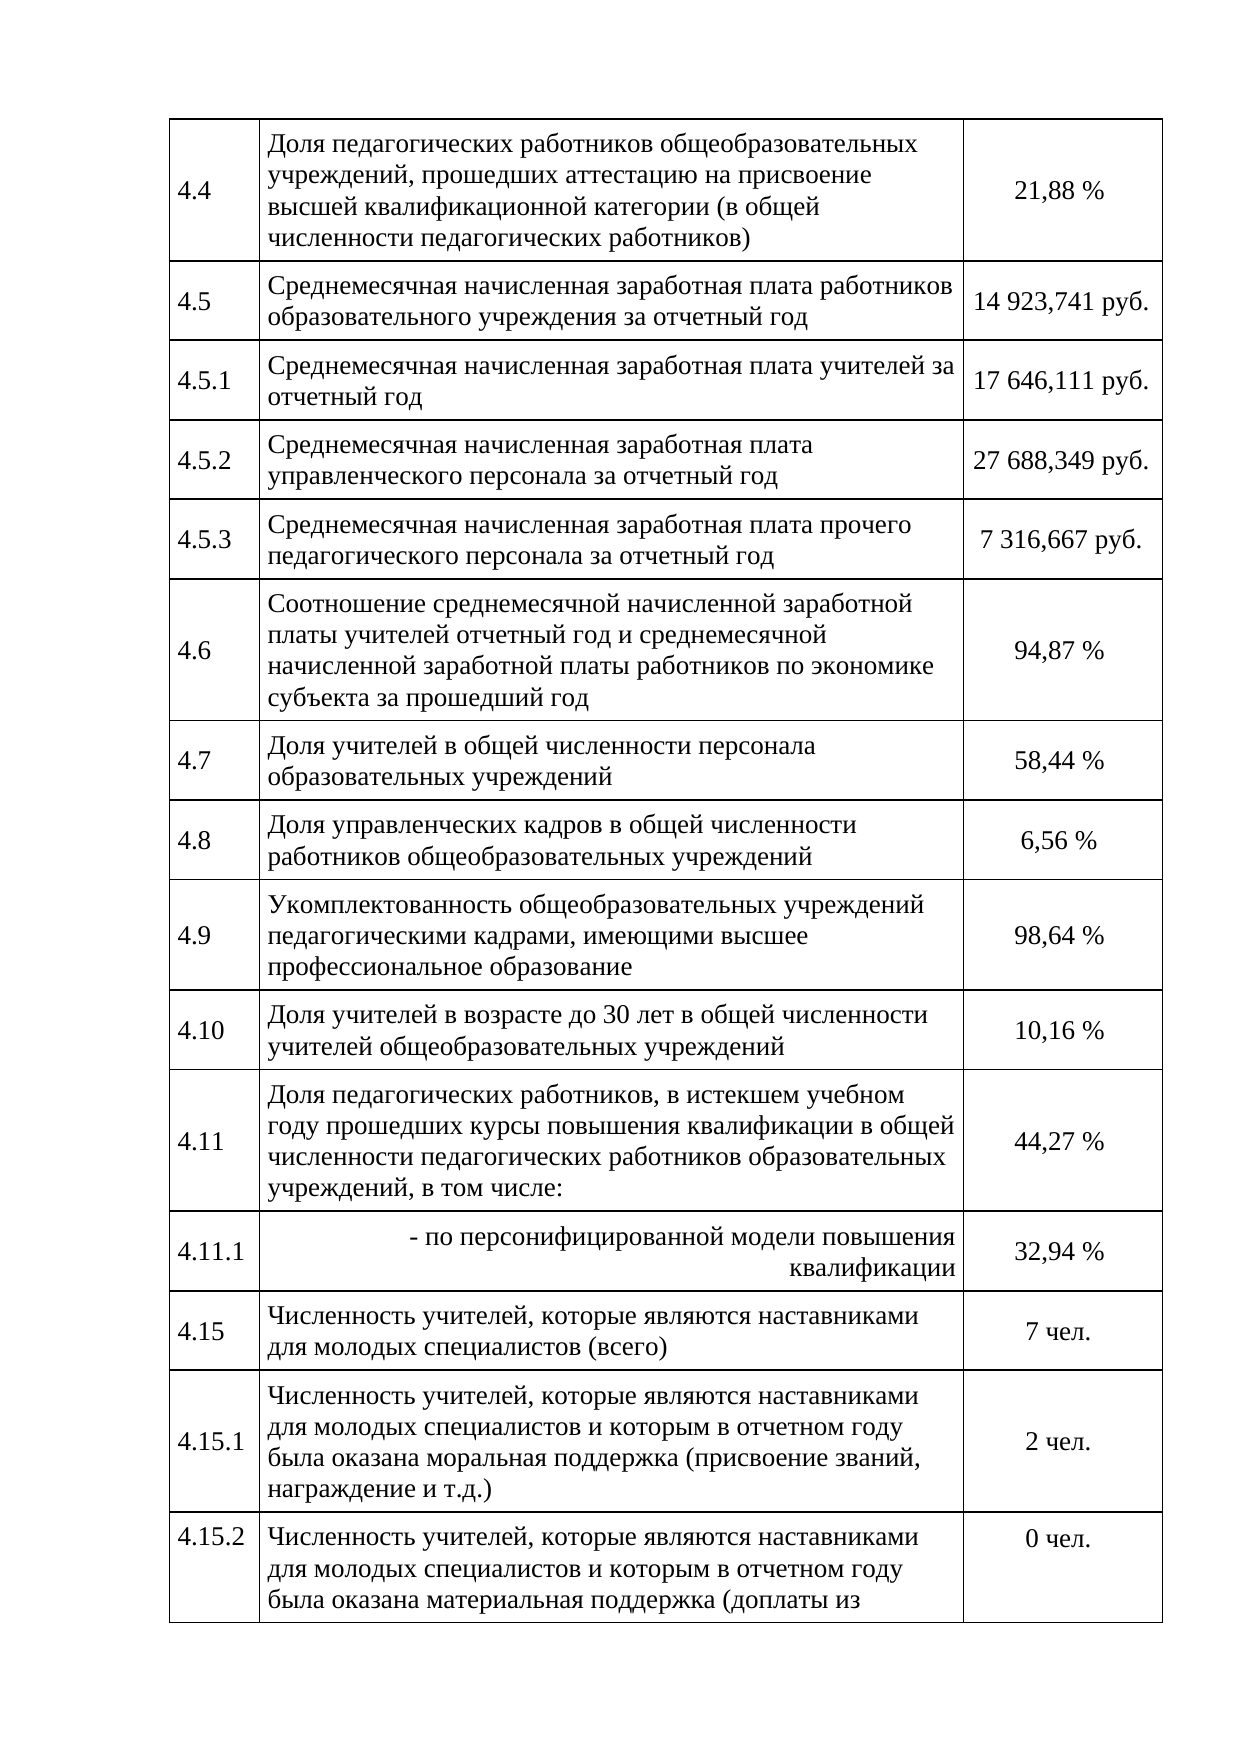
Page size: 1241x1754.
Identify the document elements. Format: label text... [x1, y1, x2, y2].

table_cell 4.8 [170, 801, 259, 878]
table_cell Среднемесячная начисленная заработная плата работников образовательного учреждения за отчетный год [260, 262, 963, 339]
table_cell [964, 991, 1162, 1069]
table_cell [964, 500, 1162, 578]
table_cell 4.5 [170, 262, 259, 339]
table_cell Соотношение среднемесячной начисленной заработной платы учителей отчетный год и среднемесячной начисленной заработной платы работников по экономике субъекта за прошедший год [260, 580, 963, 719]
table_cell [964, 341, 1162, 419]
table_cell [964, 1070, 1162, 1210]
table_cell 4.7 [170, 721, 259, 799]
table_cell [964, 1292, 1162, 1369]
table_cell 4.5.1 [170, 341, 259, 419]
table_cell [964, 880, 1162, 989]
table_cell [260, 1513, 963, 1622]
table_cell Среднемесячная начисленная заработная плата прочего педагогического персонала за отчетный год [260, 500, 963, 578]
table_cell Среднемесячная начисленная заработная плата управленческого персонала за отчетный год [260, 421, 963, 498]
table_cell [964, 1371, 1162, 1511]
table_cell 4.15 [170, 1292, 259, 1369]
table_cell 4.11.1 [170, 1212, 259, 1290]
table_cell [964, 120, 1162, 260]
table_cell 4.6 [170, 580, 259, 719]
table_cell [964, 801, 1162, 878]
table_cell [964, 262, 1162, 339]
table_cell Численность учителей, которые являются наставниками для молодых специалистов (всего) [260, 1292, 963, 1369]
table_cell Укомплектованность общеобразовательных учреждений педагогическими кадрами, имеющими высшее профессиональное образование [260, 880, 963, 989]
table_cell [964, 721, 1162, 799]
table_cell Численность учителей, которые являются наставниками для молодых специалистов и которым в отчетном году была оказана моральная поддержка (присвоение званий, награждение и т.д.) [260, 1371, 963, 1511]
table_cell Доля педагогических работников общеобразовательных учреждений, прошедших аттестацию на присвоение высшей квалификационной категории (в общей численности педагогических работников) [260, 120, 963, 260]
table_cell [964, 1513, 1162, 1622]
table_cell 4.10 [170, 991, 259, 1069]
table_cell 4.5.3 [170, 500, 259, 578]
table_cell 4.11 [170, 1070, 259, 1210]
table_cell 4.15.1 [170, 1371, 259, 1511]
table_cell Доля педагогических работников, в истекшем учебном году прошедших курсы повышения квалификации в общей численности педагогических работников образовательных учреждений, в том числе: [260, 1070, 963, 1210]
table_cell [964, 421, 1162, 498]
table_cell Доля управленческих кадров в общей численности работников общеобразовательных учреждений [260, 801, 963, 878]
table_cell 4.4 [170, 120, 259, 260]
table_cell [964, 580, 1162, 719]
table_cell 4.15.2 [170, 1513, 259, 1622]
table_cell Среднемесячная начисленная заработная плата учителей за отчетный год [260, 341, 963, 419]
table_cell - по персонифицированной модели повышения квалификации [260, 1212, 963, 1290]
table_cell Доля учителей в общей численности персонала образовательных учреждений [260, 721, 963, 799]
table_cell 4.9 [170, 880, 259, 989]
table_cell 4.5.2 [170, 421, 259, 498]
table_cell Доля учителей в возрасте до 30 лет в общей численности учителей общеобразовательных учреждений [260, 991, 963, 1069]
table_cell [964, 1212, 1162, 1290]
